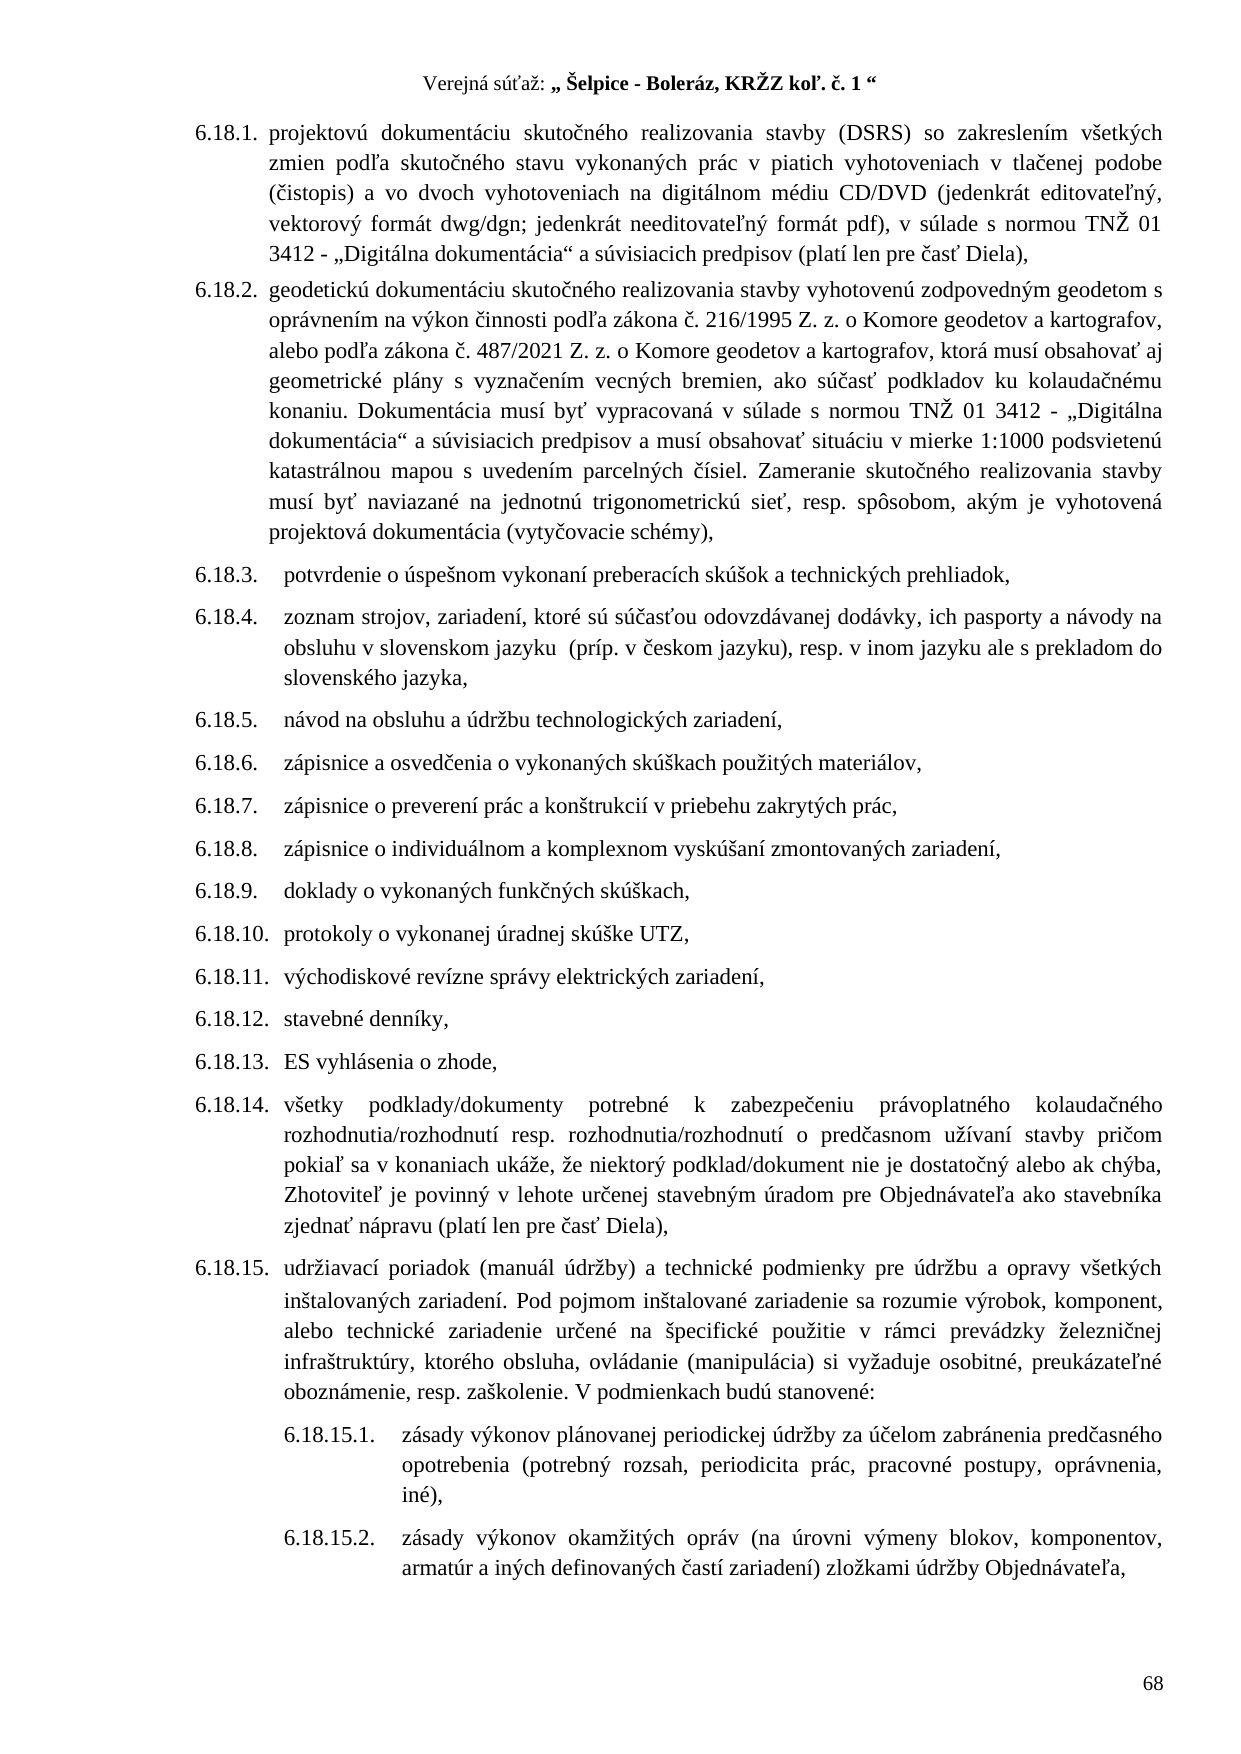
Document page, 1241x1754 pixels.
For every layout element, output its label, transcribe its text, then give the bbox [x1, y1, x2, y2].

list udržiavací poriadok (manuál údržby) a technické podmienky pre údržbu a opravy všetkých inštalovaných zariadení. Pod pojmom inštalované zariadenie sa rozumie výrobok, komponent, alebo technické zariadenie určené na špecifické použitie v rámci prevádzky železničnej infraštruktúry, ktorého obsluha, ovládanie (manipulácia) si vyžaduje osobitné, preukázateľné oboznámenie, resp. zaškolenie. V podmienkach budú stanovené: [195, 1254, 1163, 1404]
list zápisnice o preverení prác a konštrukcií v priebehu zakrytých prác, [195, 792, 1163, 818]
list ES vyhlásenia o zhode, [195, 1048, 1163, 1074]
list východiskové revízne správy elektrických zariadení, [195, 963, 1163, 989]
list protokoly o vykonanej úradnej skúške UTZ, [195, 920, 1163, 946]
list potvrdenie o úspešnom vykonaní preberacích skúšok a technických prehliadok, [195, 561, 1163, 587]
list všetky podklady/dokumenty potrebné k zabezpečeniu právoplatného kolaudačného rozhodnutia/rozhodnutí resp. rozhodnutia/rozhodnutí o predčasnom užívaní stavby pričom pokiaľ sa v konaniach ukáže, že niektorý podklad/dokument nie je dostatočný alebo ak chýba, Zhotoviteľ je povinný v lehote určenej stavebným úradom pre Objednávateľa ako stavebníka zjednať nápravu (platí len pre časť Diela), [195, 1091, 1163, 1238]
list zásady výkonov plánovanej periodickej údržby za účelom zabránenia predčasného opotrebenia (potrebný rozsah, periodicita prác, pracovné postupy, oprávnenia, iné), [283, 1421, 1163, 1507]
list projektovú dokumentáciu skutočného realizovania stavby (DSRS) so zakreslením všetkých zmien podľa skutočného stavu vykonaných prác v piatich vyhotoveniach v tlačenej podobe (čistopis) a vo dvoch vyhotoveniach na digitálnom médiu CD/DVD (jedenkrát editovateľný, vektorový formát dwg/dgn; jedenkrát needitovateľný formát pdf), v súlade s normou TNŽ 01 3412 - „Digitálna dokumentácia“ a súvisiacich predpisov (platí len pre časť Diela), [195, 119, 1163, 266]
list zásady výkonov okamžitých opráv (na úrovni výmeny blokov, komponentov, armatúr a iných definovaných častí zariadení) zložkami údržby Objednávateľa, [283, 1524, 1163, 1580]
list zápisnice a osvedčenia o vykonaných skúškach použitých materiálov, [195, 749, 1163, 776]
list zoznam strojov, zariadení, ktoré sú súčasťou odovzdávanej dodávky, ich pasporty a návody na obsluhu v slovenskom jazyku (príp. v českom jazyku), resp. v inom jazyku ale s prekladom do slovenského jazyka, [195, 603, 1163, 690]
list stavebné denníky, [195, 1005, 1163, 1032]
list zápisnice o individuálnom a komplexnom vyskúšaní zmontovaných zariadení, [195, 834, 1163, 861]
list geodetickú dokumentáciu skutočného realizovania stavby vyhotovenú zodpovedným geodetom s oprávnením na výkon činnosti podľa zákona č. 216/1995 Z. z. o Komore geodetov a kartografov, alebo podľa zákona č. 487/2021 Z. z. o Komore geodetov a kartografov, ktorá musí obsahovať aj geometrické plány s vyznačením vecných bremien, ako súčasť podkladov ku kolaudačnému konaniu. Dokumentácia musí byť vypracovaná v súlade s normou TNŽ 01 3412 - „Digitálna dokumentácia“ a súvisiacich predpisov a musí obsahovať situáciu v mierke 1:1000 podsvietenú katastrálnou mapou s uvedením parcelných čísiel. Zameranie skutočného realizovania stavby musí byť naviazané na jednotnú trigonometrickú sieť, resp. spôsobom, akým je vyhotovená projektová dokumentácia (vytyčovacie schémy), [195, 276, 1163, 544]
list doklady o vykonaných funkčných skúškach, [195, 877, 1163, 904]
list návod na obsluhu a údržbu technologických zariadení, [195, 706, 1163, 733]
